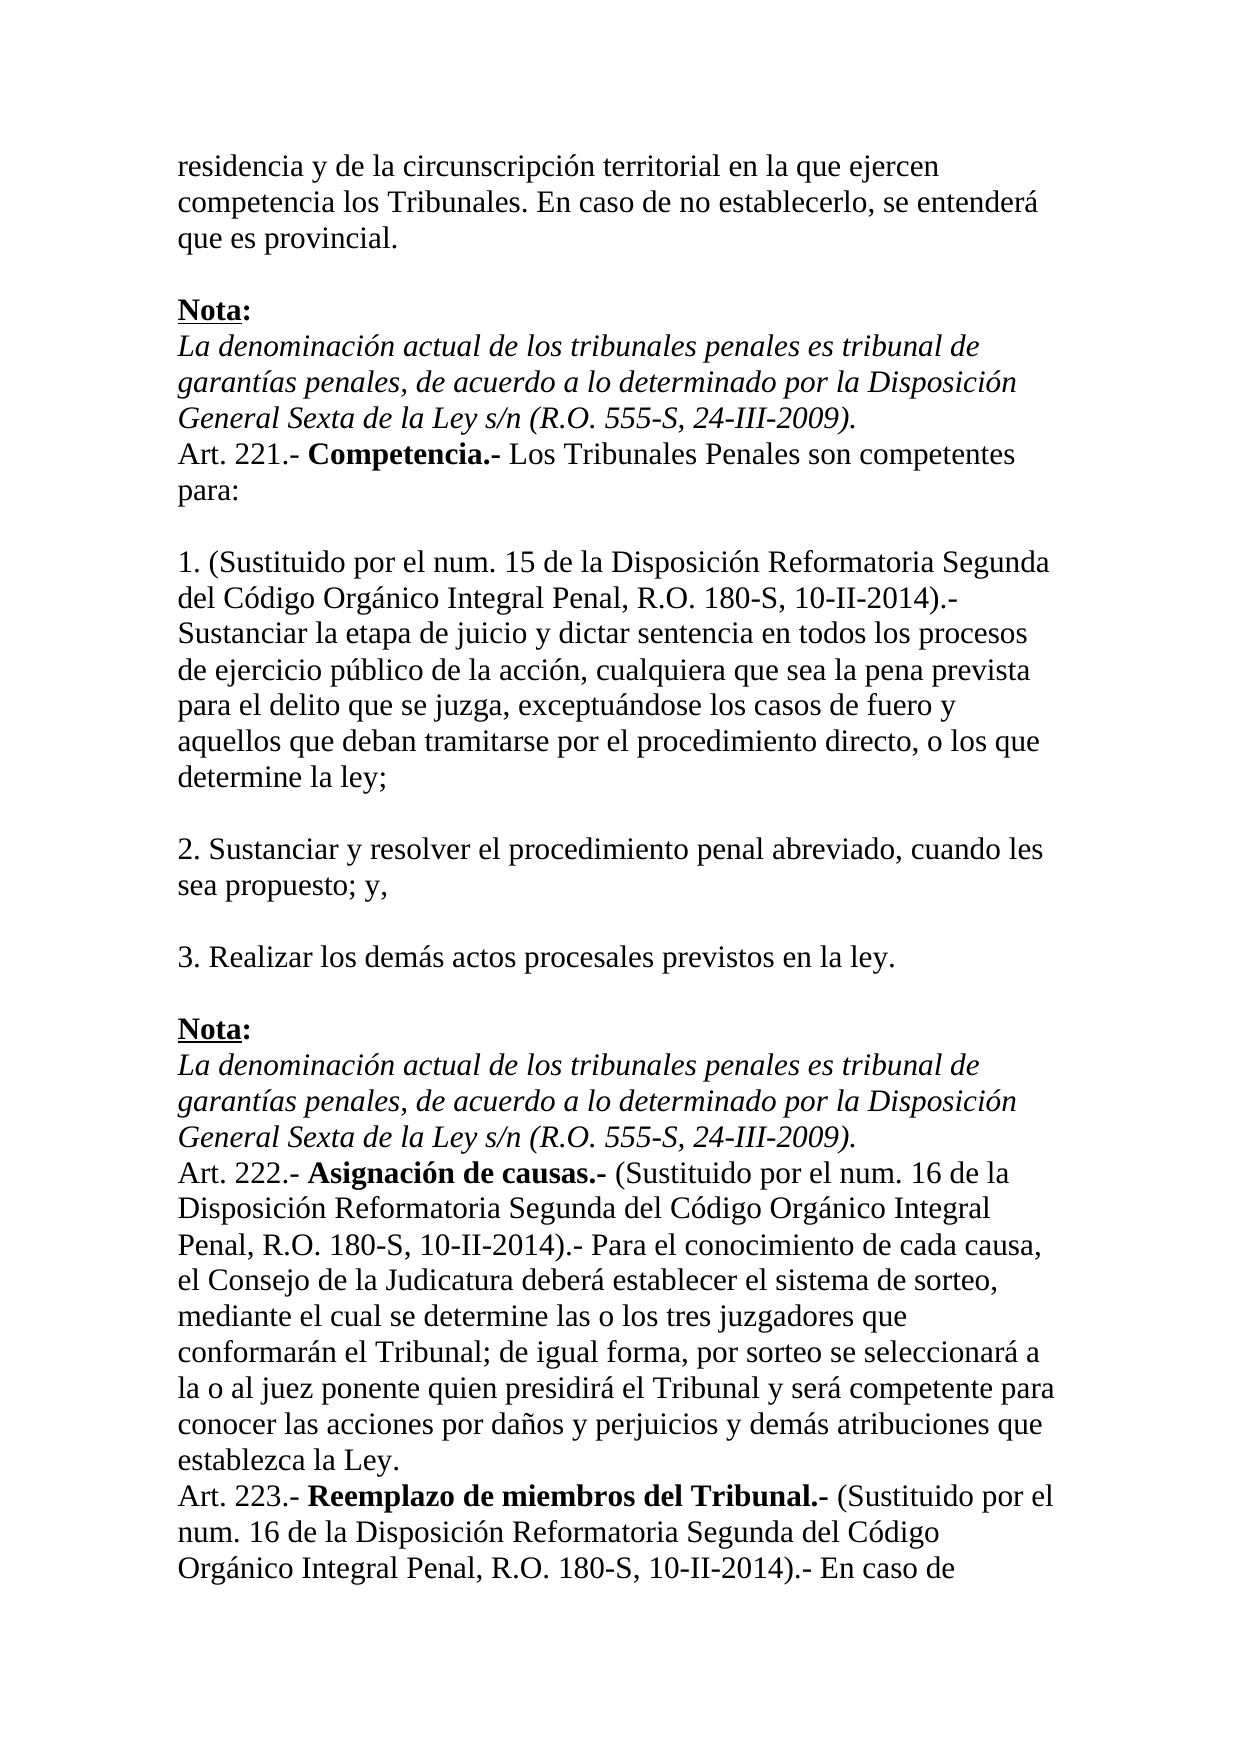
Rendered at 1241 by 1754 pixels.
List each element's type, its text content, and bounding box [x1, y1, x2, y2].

text Art. 221.- Competencia.- Los Tribunales Penales son competentes para: 1. (Sustituido por el num. 15 de la Disposición Reformatoria Segunda del Código Orgánico Integral Penal, R.O. 180-S, 10-II-2014).- Sustanciar la etapa de juicio y dictar sentencia en todos los procesos de ejercicio público de la acción, cualquiera que sea la pena prevista para el delito que se juzga, exceptuándose los casos de fuero y aquellos que deban tramitarse por el procedimiento directo, o los que determine la ley; 2. Sustanciar y resolver el procedimiento penal abreviado, cuando les sea propuesto; y, 3. Realizar los demás actos procesales previstos en la ley. Nota: La denominación actual de los tribunales penales es tribunal de garantías penales, de acuerdo a lo determinado por la Disposición General Sexta de la Ley s/n (R.O. 555-S, 24-III-2009). [177, 435, 1063, 1154]
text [177, 1477, 1063, 1585]
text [177, 148, 1063, 435]
text Art. 222.- Asignación de causas.- (Sustituido por el num. 16 de la Disposición Reformatoria Segunda del Código Orgánico Integral Penal, R.O. 180-S, 10-II-2014).- Para el conocimiento de cada causa, el Consejo de la Judicatura deberá establecer el sistema de sorteo, mediante el cual se determine las o los tres juzgadores que conformarán el Tribunal; de igual forma, por sorteo se seleccionará a la o al juez ponente quien presidirá el Tribunal y será competente para conocer las acciones por daños y perjuicios y demás atribuciones que establezca la Ley. [177, 1154, 1063, 1477]
